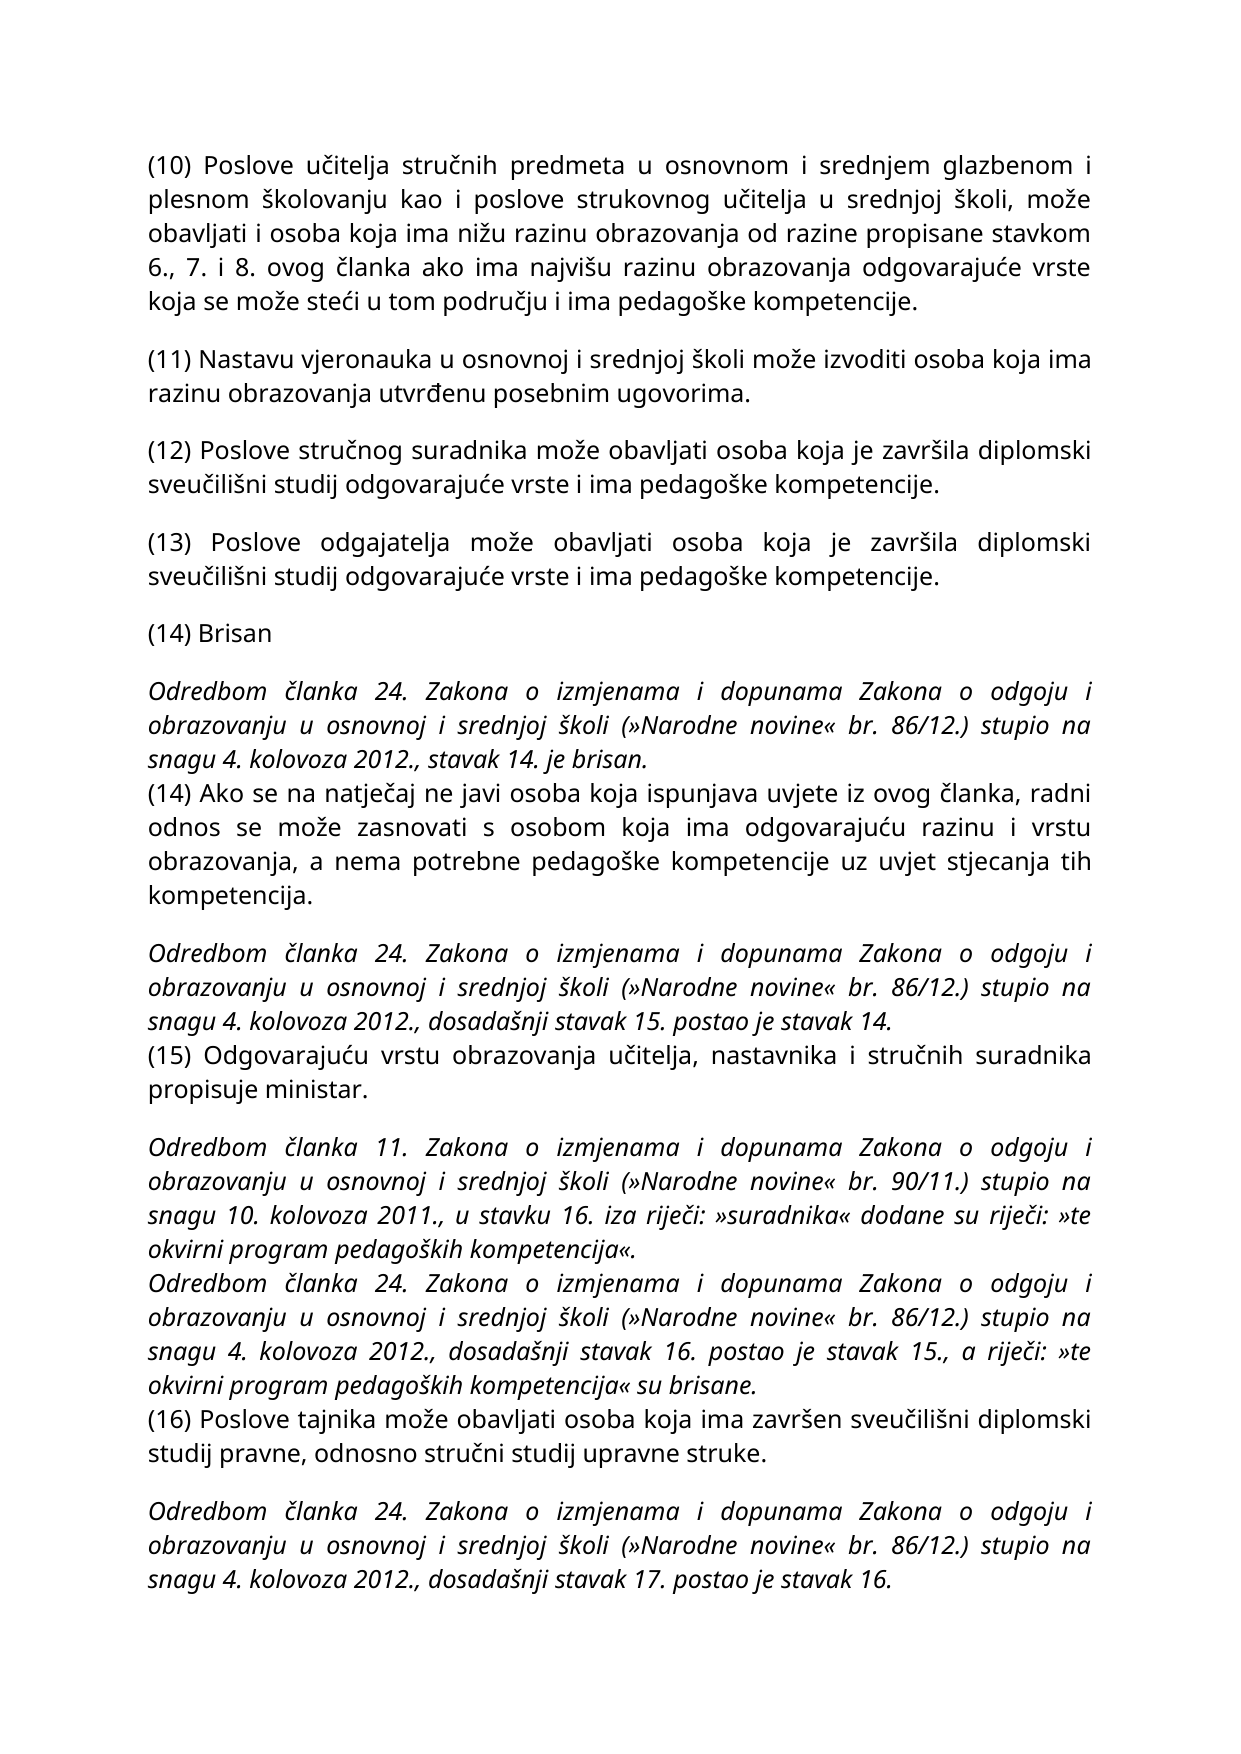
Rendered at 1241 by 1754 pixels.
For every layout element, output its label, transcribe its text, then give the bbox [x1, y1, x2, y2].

text (10) Poslove učitelja stručnih predmeta u osnovnom i srednjem glazbenom i plesnom školovanju kao i poslove strukovnog učitelja u srednjoj školi, može obavljati i osoba koja ima nižu razinu obrazovanja od razine propisane stavkom 6., 7. i 8. ovog članka ako ima najvišu razinu obrazovanja odgovarajuće vrste koja se može steći u tom području i ima pedagoške kompetencije. [148, 148, 1093, 318]
text (15) Odgovarajuću vrstu obrazovanja učitelja, nastavnika i stručnih suradnika propisuje ministar. [148, 1038, 1093, 1106]
text (16) Poslove tajnika može obavljati osoba koja ima završen sveučilišni diplomski studij pravne, odnosno stručni studij upravne struke. [148, 1402, 1093, 1470]
text Odredbom članka 11. Zakona o izmjenama i dopunama Zakona o odgoju i obrazovanju u osnovnoj i srednjoj školi (»Narodne novine« br. 90/11.) stupio na snagu 10. kolovoza 2011., u stavku 16. iza riječi: »suradnika« dodane su riječi: »te okvirni program pedagoških kompetencija«. [148, 1129, 1093, 1265]
text Odredbom članka 24. Zakona o izmjenama i dopunama Zakona o odgoju i obrazovanju u osnovnoj i srednjoj školi (»Narodne novine« br. 86/12.) stupio na snagu 4. kolovoza 2012., dosadašnji stavak 15. postao je stavak 14. [148, 935, 1093, 1038]
text (14) Brisan [148, 616, 1093, 650]
text Odredbom članka 24. Zakona o izmjenama i dopunama Zakona o odgoju i obrazovanju u osnovnoj i srednjoj školi (»Narodne novine« br. 86/12.) stupio na snagu 4. kolovoza 2012., stavak 14. je brisan. [148, 673, 1093, 776]
text (12) Poslove stručnog suradnika može obavljati osoba koja je završila diplomski sveučilišni studij odgovarajuće vrste i ima pedagoške kompetencije. [148, 433, 1093, 501]
text (13) Poslove odgajatelja može obavljati osoba koja je završila diplomski sveučilišni studij odgovarajuće vrste i ima pedagoške kompetencije. [148, 524, 1093, 593]
text Odredbom članka 24. Zakona o izmjenama i dopunama Zakona o odgoju i obrazovanju u osnovnoj i srednjoj školi (»Narodne novine« br. 86/12.) stupio na snagu 4. kolovoza 2012., dosadašnji stavak 17. postao je stavak 16. [148, 1493, 1093, 1595]
text Odredbom članka 24. Zakona o izmjenama i dopunama Zakona o odgoju i obrazovanju u osnovnoj i srednjoj školi (»Narodne novine« br. 86/12.) stupio na snagu 4. kolovoza 2012., dosadašnji stavak 16. postao je stavak 15., a riječi: »te okvirni program pedagoških kompetencija« su brisane. [148, 1265, 1093, 1402]
text (11) Nastavu vjeronauka u osnovnoj i srednjoj školi može izvoditi osoba koja ima razinu obrazovanja utvrđenu posebnim ugovorima. [148, 341, 1093, 409]
text (14) Ako se na natječaj ne javi osoba koja ispunjava uvjete iz ovog članka, radni odnos se može zasnovati s osobom koja ima odgovarajuću razinu i vrstu obrazovanja, a nema potrebne pedagoške kompetencije uz uvjet stjecanja tih kompetencija. [148, 776, 1093, 912]
